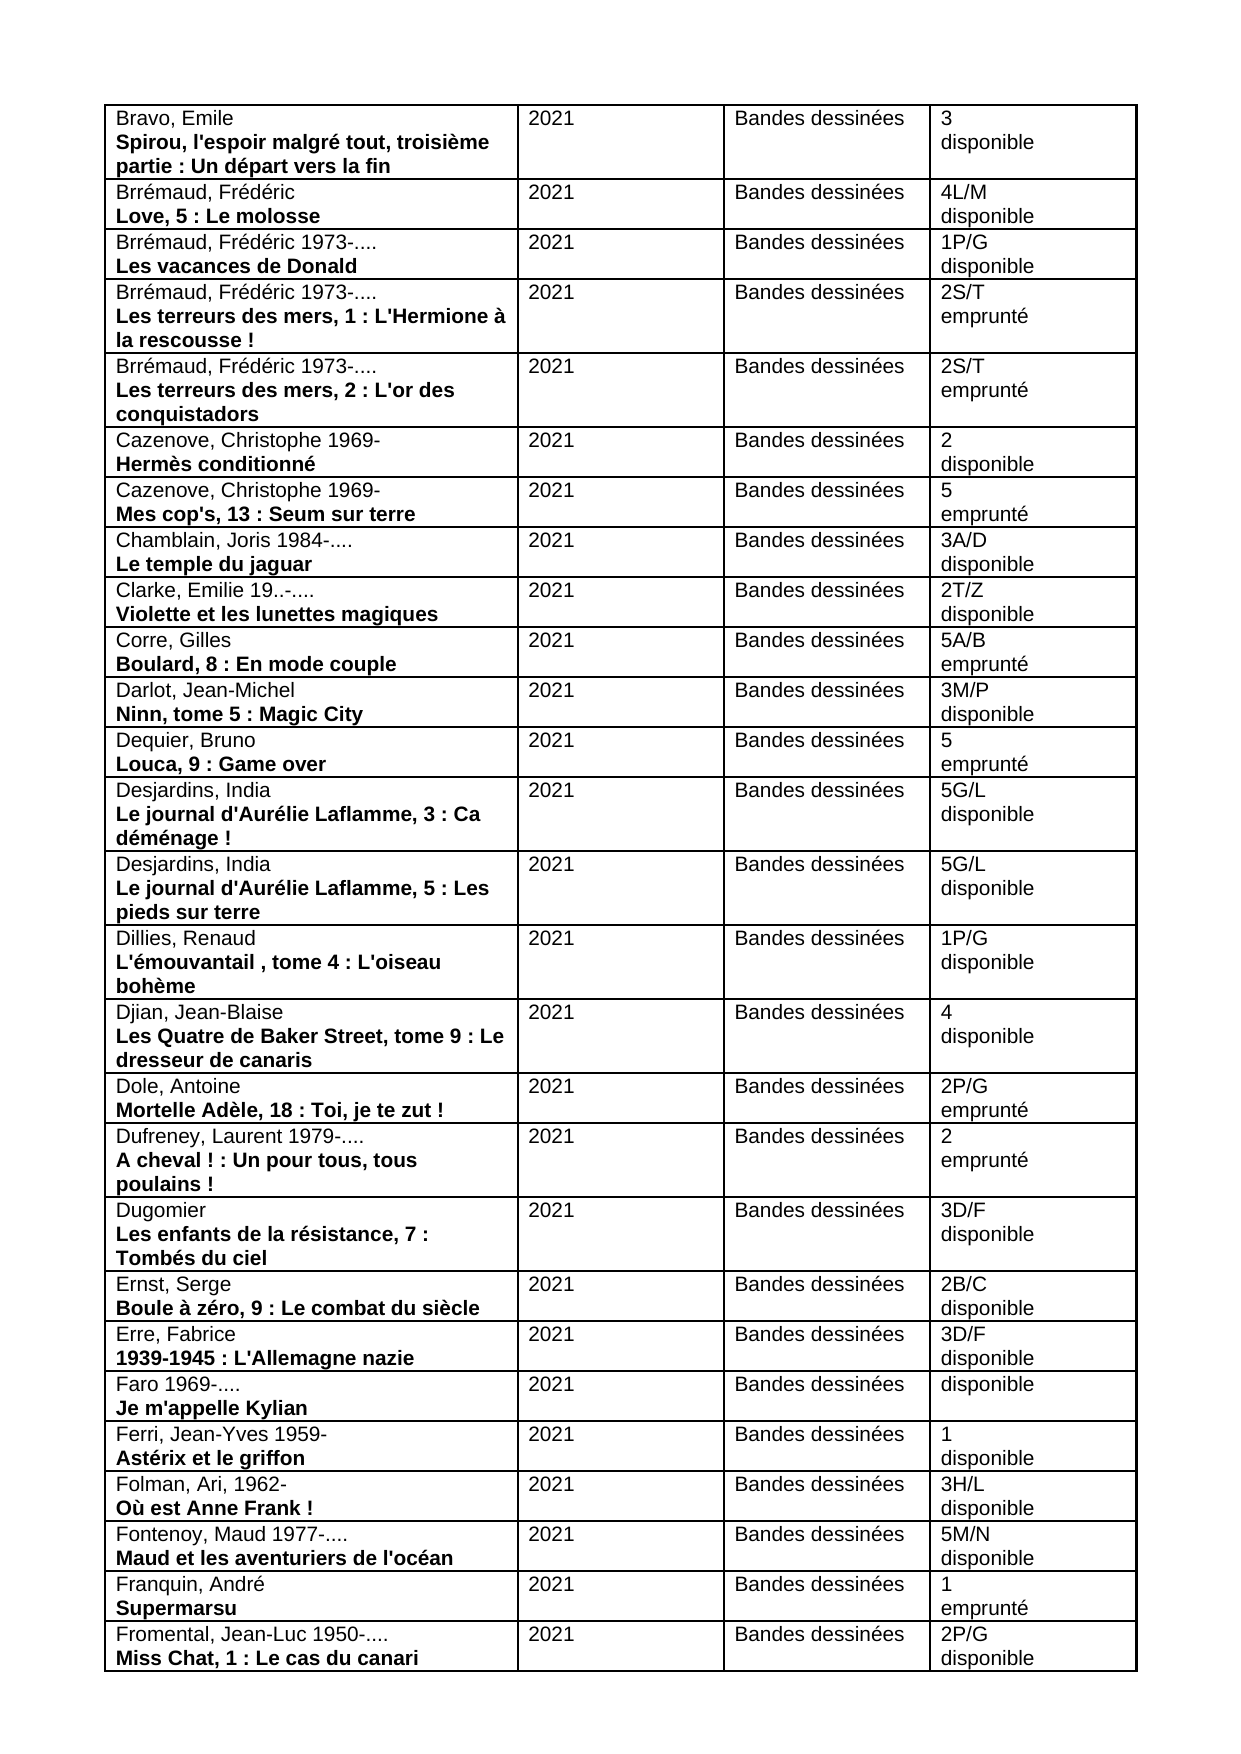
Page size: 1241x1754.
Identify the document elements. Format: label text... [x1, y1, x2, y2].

table_cell Fontenoy, Maud 1977-.... Maud et les aventuriers de l'océan [106, 1522, 517, 1570]
table_cell 2P/G emprunté [931, 1074, 1135, 1122]
table_cell Bandes dessinées [725, 1074, 929, 1122]
table_cell 2021 [519, 1322, 723, 1370]
table_cell 5A/B emprunté [931, 628, 1135, 676]
table_cell Bandes dessinées [725, 1322, 929, 1370]
table_cell Bandes dessinées [725, 1572, 929, 1620]
table_cell Bandes dessinées [725, 1272, 929, 1320]
table_cell Cazenove, Christophe 1969- Hermès conditionné [106, 428, 517, 476]
table_cell 2021 [519, 1422, 723, 1470]
table_cell 3 disponible [931, 106, 1135, 178]
table_cell 2S/T emprunté [931, 354, 1135, 426]
table_cell 2021 [519, 628, 723, 676]
table_cell Erre, Fabrice 1939-1945 : L'Allemagne nazie [106, 1322, 517, 1370]
table_cell 2 disponible [931, 428, 1135, 476]
table_cell 2021 [519, 1622, 723, 1670]
table_cell Bandes dessinées [725, 478, 929, 526]
table_cell 5M/N disponible [931, 1522, 1135, 1570]
table_cell 2021 [519, 926, 723, 998]
table_cell 2021 [519, 1272, 723, 1320]
table_cell Dillies, Renaud L'émouvantail , tome 4 : L'oiseau bohème [106, 926, 517, 998]
table_cell 2021 [519, 230, 723, 278]
table_cell Bandes dessinées [725, 728, 929, 776]
table_cell 2021 [519, 354, 723, 426]
table_cell Bandes dessinées [725, 778, 929, 850]
table_cell 2021 [519, 1124, 723, 1196]
table_cell 2021 [519, 180, 723, 228]
table_cell 5 emprunté [931, 728, 1135, 776]
table_cell 2021 [519, 1074, 723, 1122]
table_cell Dequier, Bruno Louca, 9 : Game over [106, 728, 517, 776]
table_cell Djian, Jean-Blaise Les Quatre de Baker Street, tome 9 : Le dresseur de canaris [106, 1000, 517, 1072]
table_cell Desjardins, India Le journal d'Aurélie Laflamme, 5 : Les pieds sur terre [106, 852, 517, 924]
table_cell Dole, Antoine Mortelle Adèle, 18 : Toi, je te zut ! [106, 1074, 517, 1122]
table_cell 1P/G disponible [931, 926, 1135, 998]
table_cell 2021 [519, 852, 723, 924]
table_cell Bandes dessinées [725, 1522, 929, 1570]
table_cell Dugomier Les enfants de la résistance, 7 : Tombés du ciel [106, 1198, 517, 1270]
table_cell 1 disponible [931, 1422, 1135, 1470]
table_cell Bandes dessinées [725, 578, 929, 626]
table_cell 5G/L disponible [931, 852, 1135, 924]
table_cell 2S/T emprunté [931, 280, 1135, 352]
table_cell 2B/C disponible [931, 1272, 1135, 1320]
table_cell 2021 [519, 1198, 723, 1270]
table_cell 2021 [519, 1572, 723, 1620]
table_cell Bandes dessinées [725, 1000, 929, 1072]
table_cell Desjardins, India Le journal d'Aurélie Laflamme, 3 : Ca déménage ! [106, 778, 517, 850]
table_cell Clarke, Emilie 19..-.... Violette et les lunettes magiques [106, 578, 517, 626]
table_cell 3D/F disponible [931, 1322, 1135, 1370]
table_cell Bandes dessinées [725, 180, 929, 228]
table_cell 4 disponible [931, 1000, 1135, 1072]
table_cell Ferri, Jean-Yves 1959- Astérix et le griffon [106, 1422, 517, 1470]
table_cell Bandes dessinées [725, 106, 929, 178]
table_cell Bandes dessinées [725, 628, 929, 676]
table_cell 2021 [519, 1472, 723, 1520]
table_cell Bravo, Emile Spirou, l'espoir malgré tout, troisième partie : Un départ vers la fin [106, 106, 517, 178]
table_cell Bandes dessinées [725, 230, 929, 278]
table_cell 5 emprunté [931, 478, 1135, 526]
table_cell Cazenove, Christophe 1969- Mes cop's, 13 : Seum sur terre [106, 478, 517, 526]
table_cell 2021 [519, 578, 723, 626]
table_cell 2021 [519, 478, 723, 526]
table_cell Brrémaud, Frédéric 1973-.... Les terreurs des mers, 2 : L'or des conquistadors [106, 354, 517, 426]
table_cell Bandes dessinées [725, 1124, 929, 1196]
table_cell Brrémaud, Frédéric 1973-.... Les terreurs des mers, 1 : L'Hermione à la rescousse ! [106, 280, 517, 352]
table_cell 2021 [519, 728, 723, 776]
table_cell 2021 [519, 1522, 723, 1570]
table_cell 1P/G disponible [931, 230, 1135, 278]
table_cell Bandes dessinées [725, 1472, 929, 1520]
table_cell Brrémaud, Frédéric Love, 5 : Le molosse [106, 180, 517, 228]
table_cell 2021 [519, 280, 723, 352]
table_cell 2021 [519, 778, 723, 850]
table_cell Bandes dessinées [725, 1622, 929, 1670]
table_cell 3M/P disponible [931, 678, 1135, 726]
table_cell disponible [931, 1372, 1135, 1420]
table_cell Bandes dessinées [725, 1422, 929, 1470]
table_cell Fromental, Jean-Luc 1950-.... Miss Chat, 1 : Le cas du canari [106, 1622, 517, 1670]
table_cell Bandes dessinées [725, 354, 929, 426]
table_cell Bandes dessinées [725, 1372, 929, 1420]
table_cell Bandes dessinées [725, 852, 929, 924]
table_cell Corre, Gilles Boulard, 8 : En mode couple [106, 628, 517, 676]
table_cell Darlot, Jean-Michel Ninn, tome 5 : Magic City [106, 678, 517, 726]
table_cell 2 emprunté [931, 1124, 1135, 1196]
table_cell 2021 [519, 1000, 723, 1072]
table_cell 3H/L disponible [931, 1472, 1135, 1520]
table_cell Dufreney, Laurent 1979-.... A cheval ! : Un pour tous, tous poulains ! [106, 1124, 517, 1196]
table_cell 2021 [519, 428, 723, 476]
table_cell Bandes dessinées [725, 1198, 929, 1270]
table_cell 2021 [519, 528, 723, 576]
table_cell 2T/Z disponible [931, 578, 1135, 626]
table_cell Bandes dessinées [725, 678, 929, 726]
table_cell 2021 [519, 1372, 723, 1420]
table_cell Bandes dessinées [725, 280, 929, 352]
table_cell 3A/D disponible [931, 528, 1135, 576]
table_cell 5G/L disponible [931, 778, 1135, 850]
table_cell Bandes dessinées [725, 428, 929, 476]
table_cell 2021 [519, 678, 723, 726]
table_cell 4L/M disponible [931, 180, 1135, 228]
table_cell Franquin, André Supermarsu [106, 1572, 517, 1620]
table_cell Folman, Ari, 1962- Où est Anne Frank ! [106, 1472, 517, 1520]
table_cell 2021 [519, 106, 723, 178]
table_cell Faro 1969-.... Je m'appelle Kylian [106, 1372, 517, 1420]
table_cell Chamblain, Joris 1984-.... Le temple du jaguar [106, 528, 517, 576]
table_cell 2P/G disponible [931, 1622, 1135, 1670]
table_cell Bandes dessinées [725, 926, 929, 998]
table_cell Ernst, Serge Boule à zéro, 9 : Le combat du siècle [106, 1272, 517, 1320]
table_cell Brrémaud, Frédéric 1973-.... Les vacances de Donald [106, 230, 517, 278]
table_cell 3D/F disponible [931, 1198, 1135, 1270]
table_cell Bandes dessinées [725, 528, 929, 576]
table_cell 1 emprunté [931, 1572, 1135, 1620]
